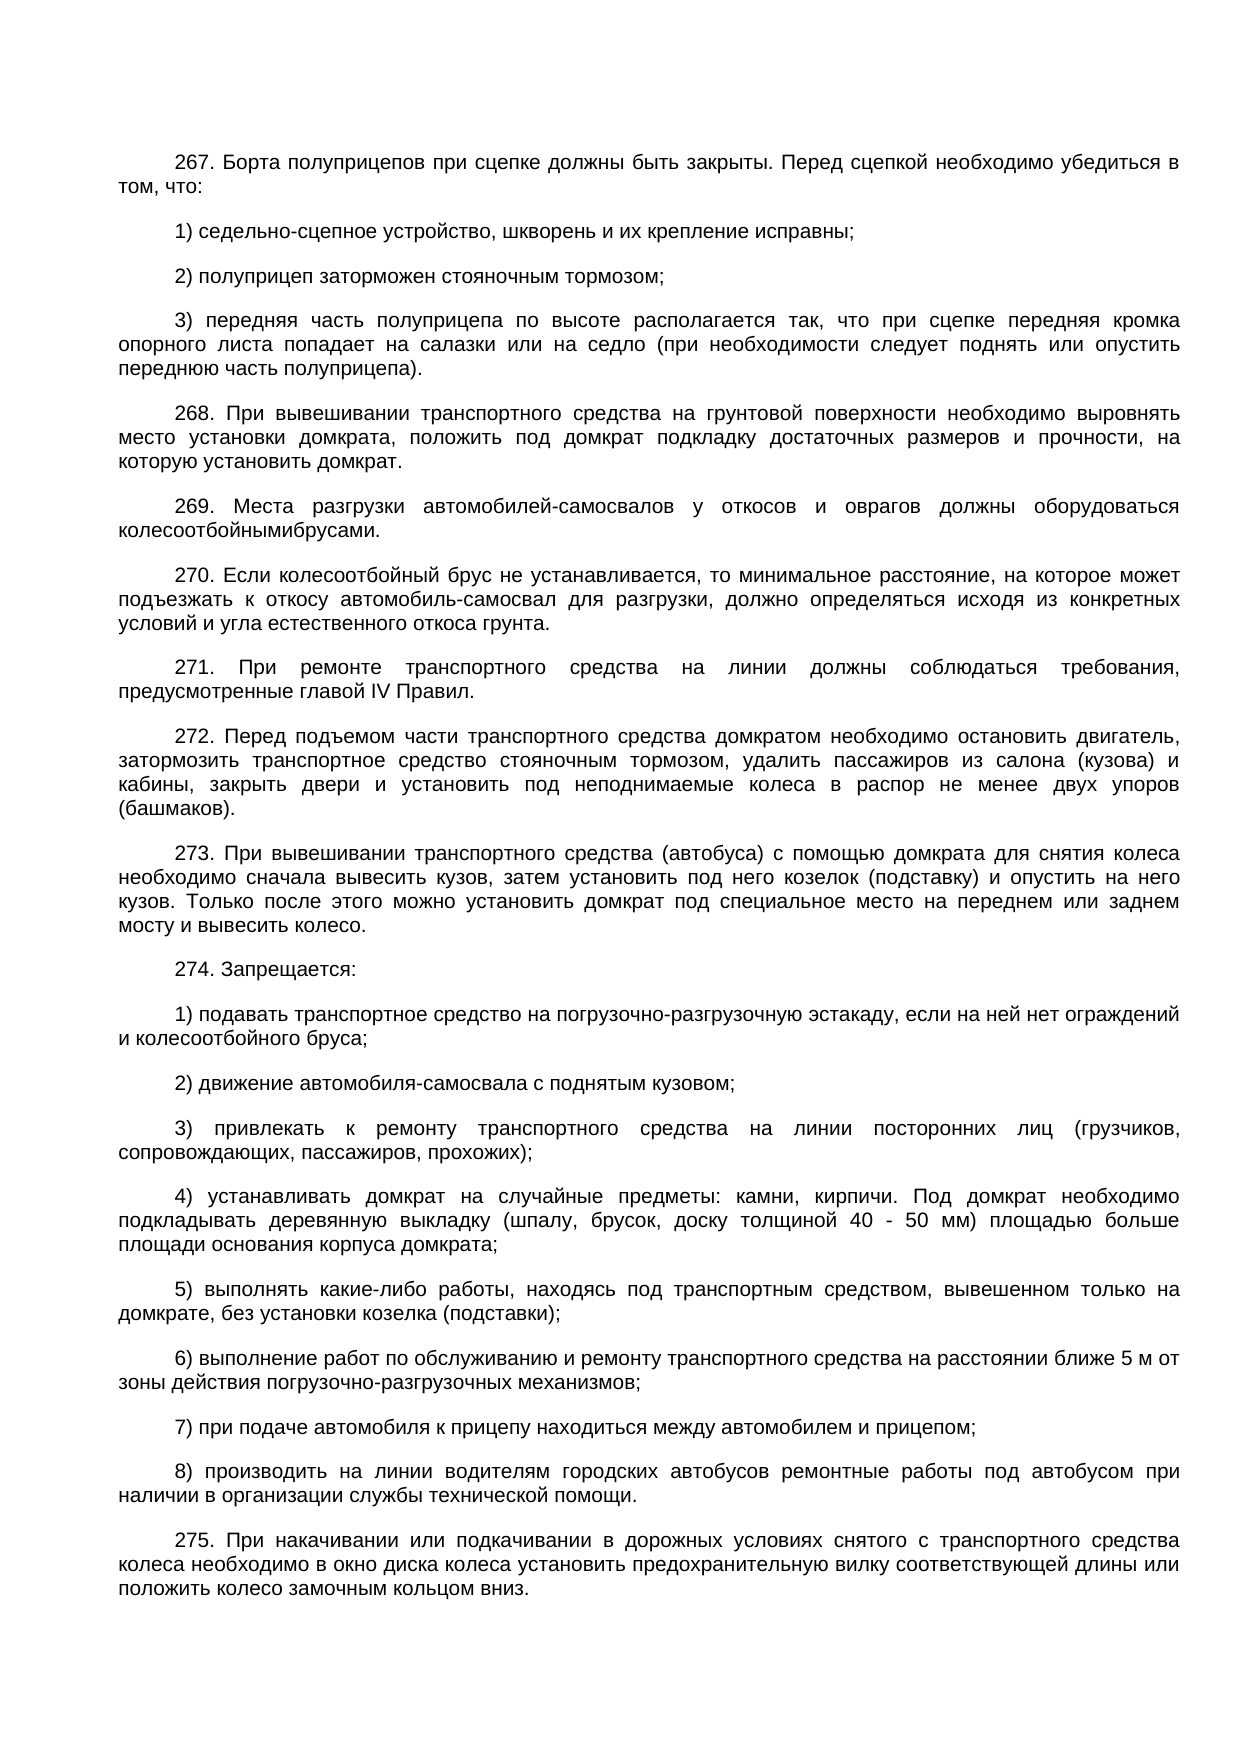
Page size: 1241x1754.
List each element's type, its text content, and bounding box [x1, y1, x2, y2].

text 270. Если колесоотбойный брус не устанавливается, то минимальное расстояние, на которое может подъезжать к откосу автомобиль-самосвал для разгрузки, должно определяться исходя из конкретных условий и угла естественного откоса грунта. [118, 562, 1181, 634]
text 6) выполнение работ по обслуживанию и ремонту транспортного средства на расстоянии ближе 5 м от зоны действия погрузочно-разгрузочных механизмов; [118, 1346, 1181, 1394]
text 1) подавать транспортное средство на погрузочно-разгрузочную эстакаду, если на ней нет ограждений и колесоотбойного бруса; [118, 1002, 1181, 1050]
text 267. Борта полуприцепов при сцепке должны быть закрыты. Перед сцепкой необходимо убедиться в том, что: [118, 150, 1181, 198]
text 3) передняя часть полуприцепа по высоте располагается так, что при сцепке передняя кромка опорного листа попадает на салазки или на седло (при необходимости следует поднять или опустить переднюю часть полуприцепа). [118, 308, 1181, 380]
text 2) полуприцеп заторможен стояночным тормозом; [118, 263, 1181, 287]
text 275. При накачивании или подкачивании в дорожных условиях снятого с транспортного средства колеса необходимо в окно диска колеса установить предохранительную вилку соответствующей длины или положить колесо замочным кольцом вниз. [118, 1528, 1181, 1600]
text 274. Запрещается: [118, 957, 1181, 981]
text 2) движение автомобиля-самосвала с поднятым кузовом; [118, 1071, 1181, 1095]
text 268. При вывешивании транспортного средства на грунтовой поверхности необходимо выровнять место установки домкрата, положить под домкрат подкладку достаточных размеров и прочности, на которую установить домкрат. [118, 401, 1181, 473]
text 273. При вывешивании транспортного средства (автобуса) с помощью домкрата для снятия колеса необходимо сначала вывесить кузов, затем установить под него козелок (подставку) и опустить на него кузов. Только после этого можно установить домкрат под специальное место на переднем или заднем мосту и вывесить колесо. [118, 841, 1181, 936]
text 1) седельно-сцепное устройство, шкворень и их крепление исправны; [118, 219, 1181, 243]
text 272. Перед подъемом части транспортного средства домкратом необходимо остановить двигатель, затормозить транспортное средство стояночным тормозом, удалить пассажиров из салона (кузова) и кабины, закрыть двери и установить под неподнимаемые колеса в распор не менее двух упоров (башмаков). [118, 724, 1181, 820]
text 8) производить на линии водителям городских автобусов ремонтные работы под автобусом при наличии в организации службы технической помощи. [118, 1459, 1181, 1507]
text 4) устанавливать домкрат на случайные предметы: камни, кирпичи. Под домкрат необходимо подкладывать деревянную выкладку (шпалу, брусок, доску толщиной 40 - 50 мм) площадью больше площади основания корпуса домкрата; [118, 1184, 1181, 1256]
text 3) привлекать к ремонту транспортного средства на линии посторонних лиц (грузчиков, сопровождающих, пассажиров, прохожих); [118, 1116, 1181, 1163]
text 269. Места разгрузки автомобилей-самосвалов у откосов и оврагов должны оборудоваться колесоотбойнымибрусами. [118, 494, 1181, 542]
text 7) при подаче автомобиля к прицепу находиться между автомобилем и прицепом; [118, 1414, 1181, 1438]
text 5) выполнять какие-либо работы, находясь под транспортным средством, вывешенном только на домкрате, без установки козелка (подставки); [118, 1277, 1181, 1325]
text 271. При ремонте транспортного средства на линии должны соблюдаться требования, предусмотренные главой IV Правил. [118, 655, 1181, 703]
